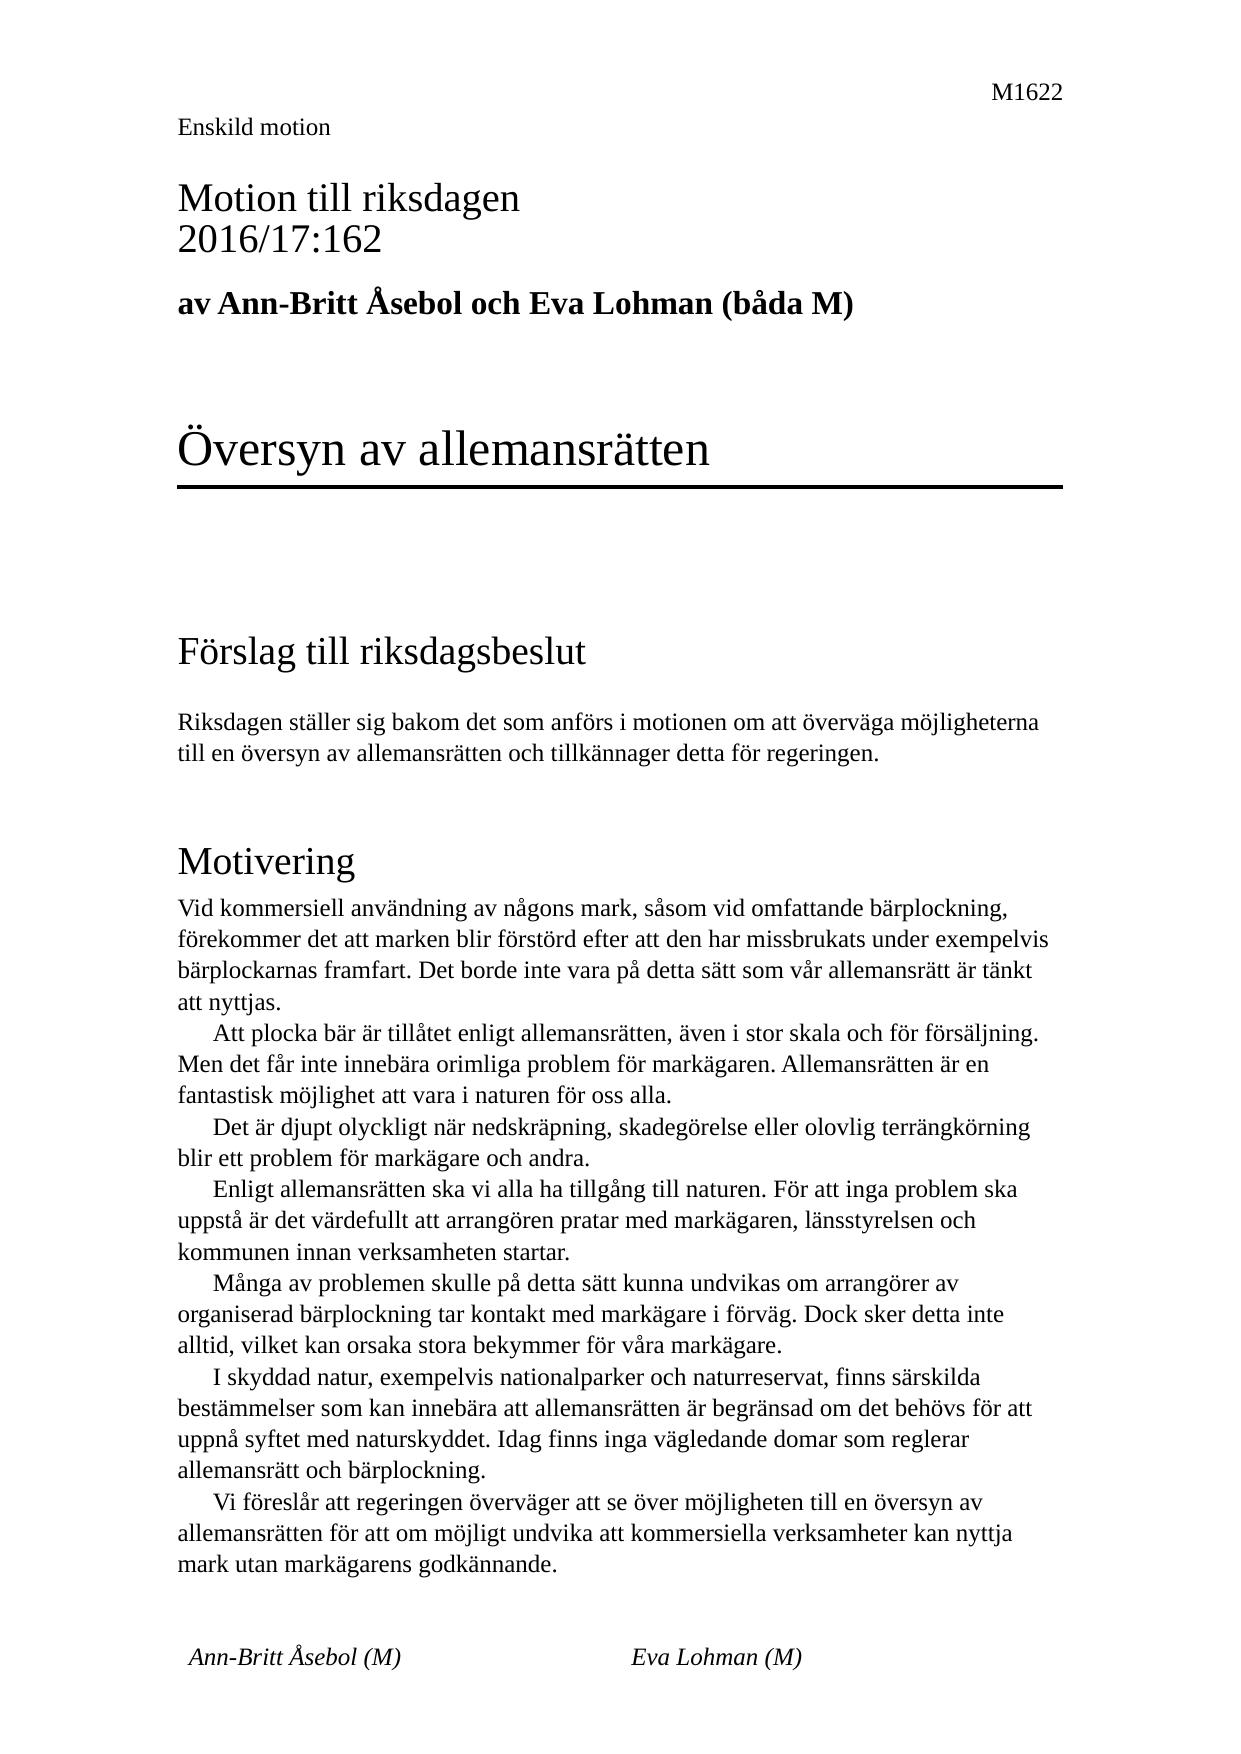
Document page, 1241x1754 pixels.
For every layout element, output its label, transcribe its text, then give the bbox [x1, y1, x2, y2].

text Det är djupt olyckligt när nedskräpning, skadegörelse eller olovlig terrängkörning blir ett problem för markägare och andra. [177, 1109, 1063, 1172]
table_header Eva Lohman (M) [620, 1609, 1063, 1678]
table_header Ann-Britt Åsebol (M) [177, 1609, 620, 1678]
text Enligt allemansrätten ska vi alla ha tillgång till naturen. För att inga problem ska uppstå är det värdefullt att arrangören pratar med markägaren, länsstyrelsen och kommunen innan verksamheten startar. [177, 1172, 1063, 1266]
text Vi föreslår att regeringen överväger att se över möjligheten till en översyn av allemansrätten för att om möjligt undvika att kommersiella verksamheter kan nyttja mark utan markägarens godkännande. [177, 1484, 1063, 1578]
text Många av problemen skulle på detta sätt kunna undvikas om arrangörer av organiserad bärplockning tar kontakt med markägare i förväg. Dock sker detta inte alltid, vilket kan orsaka stora bekymmer för våra markägare. [177, 1266, 1063, 1359]
text I skyddad natur, exempelvis nationalparker och naturreservat, finns särskilda bestämmelser som kan innebära att allemansrätten är begränsad om det behövs för att uppnå syftet med naturskyddet. Idag finns inga vägledande domar som reglerar allemansrätt och bärplockning. [177, 1359, 1063, 1484]
text Vid kommersiell användning av någons mark, såsom vid omfattande bärplockning, förekommer det att marken blir förstörd efter att den har missbrukats under exempelvis bärplockarnas framfart. Det borde inte vara på detta sätt som vår allemansrätt är tänkt att nyttjas. [177, 891, 1063, 1016]
text Att plocka bär är tillåtet enligt allemansrätten, även i stor skala och för försäljning. Men det får inte innebära orimliga problem för markägaren. Allemansrätten är en fantastisk möjlighet att vara i naturen för oss alla. [177, 1016, 1063, 1109]
subtitle Motivering [177, 842, 1063, 882]
